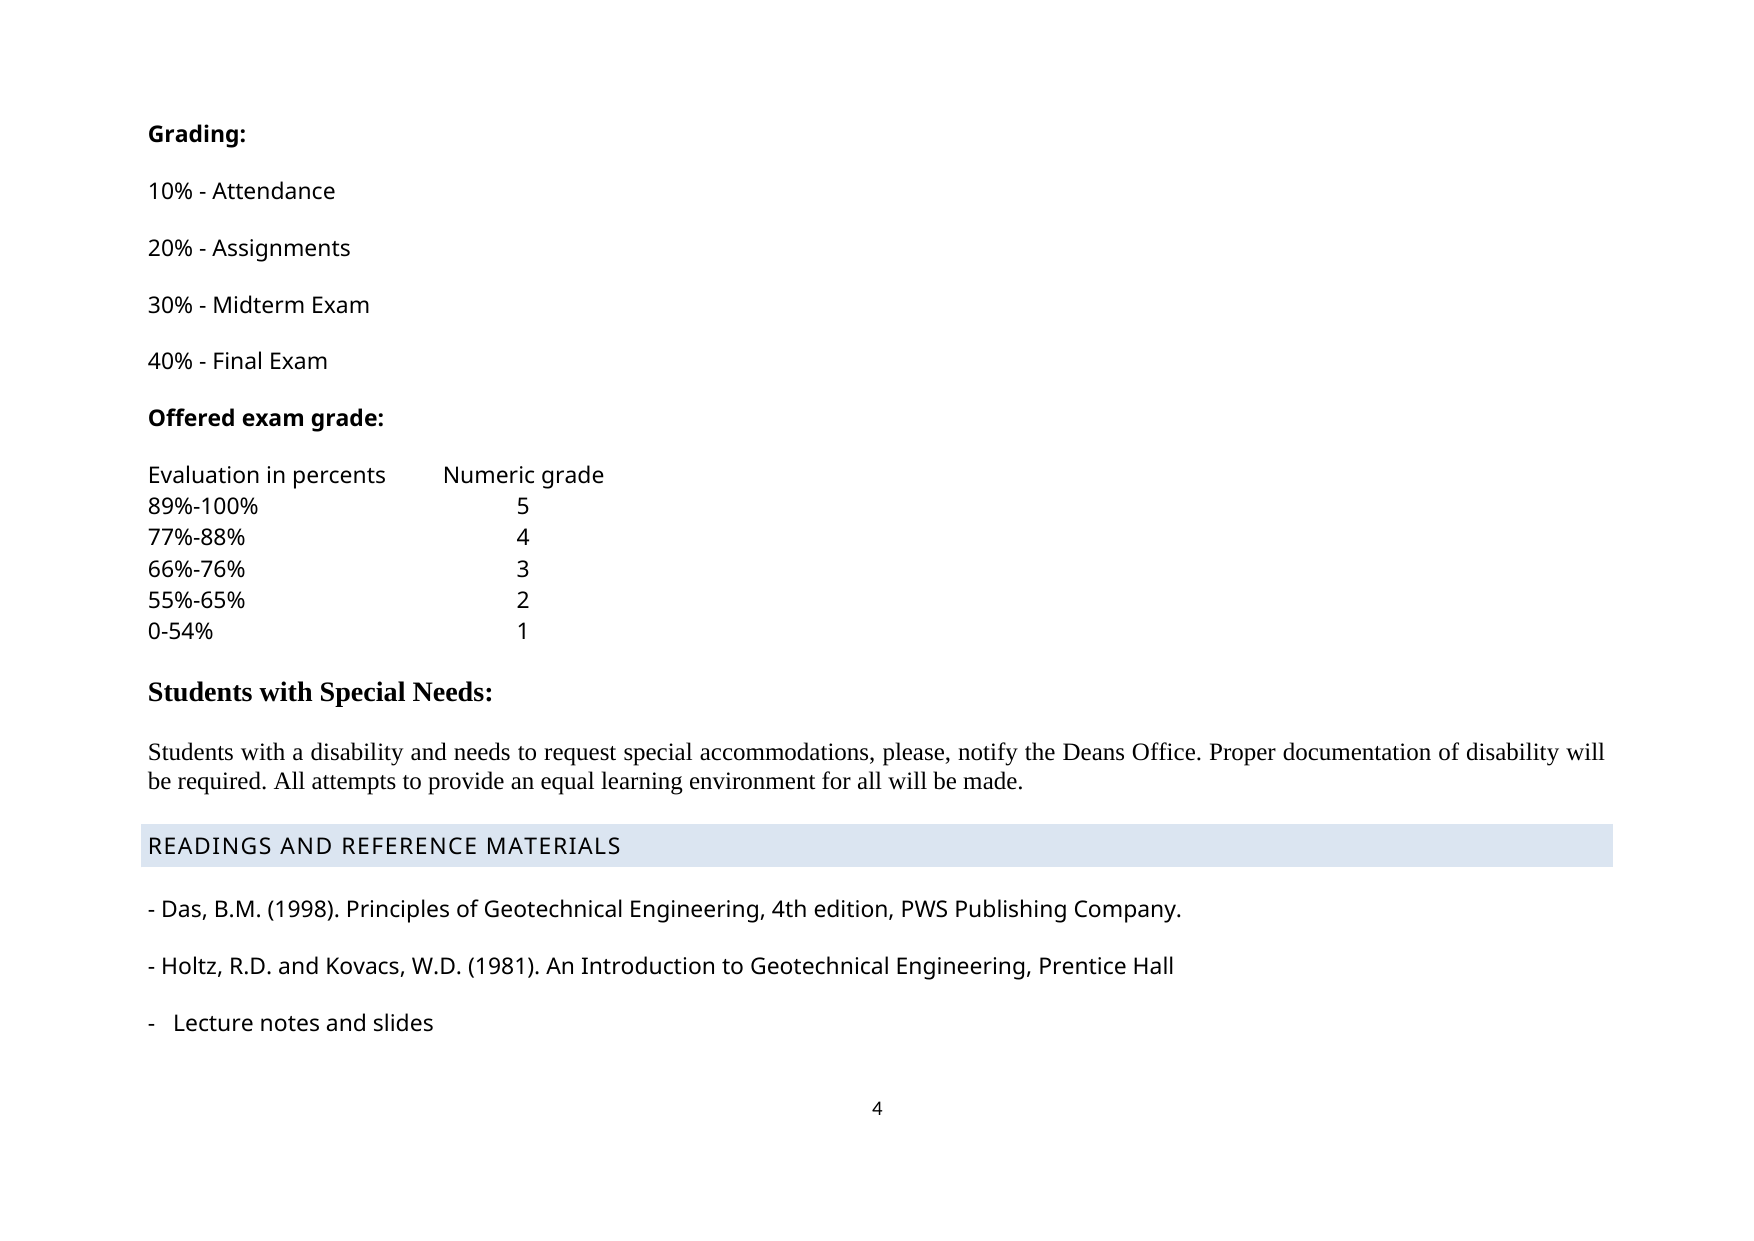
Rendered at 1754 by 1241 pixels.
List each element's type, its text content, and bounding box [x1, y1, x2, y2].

text 77%-88% 4 [148, 521, 1606, 553]
text 40% - Final Exam [148, 345, 1606, 377]
text Evaluation in percents Numeric grade [148, 459, 1606, 490]
text - Holtz, R.D. and Kovacs, W.D. (1981). An Introduction to Geotechnical Engineering, Prentice Hall [148, 950, 1606, 981]
text 30% - Midterm Exam [148, 288, 1606, 320]
text 55%-65% 2 [148, 584, 1606, 615]
text 20% - Assignments [148, 232, 1606, 263]
text - Lecture notes and slides [148, 1007, 1606, 1038]
text Students with a disability and needs to request special accommodations, please, notify the Deans Office. Proper documentation of disability will be required. All attempts to provide an equal learning environment for all will be made. [148, 737, 1606, 794]
text 89%-100% 5 [148, 490, 1606, 521]
subtitle READINGS AND REFERENCE MATERIALS [148, 830, 1606, 861]
text Offered exam grade: [148, 402, 1606, 433]
text 10% - Attendance [148, 175, 1606, 206]
text 66%-76% 3 [148, 553, 1606, 584]
text Grading: [148, 118, 1606, 149]
text Students with Special Needs: [148, 676, 1606, 708]
text - Das, B.M. (1998). Principles of Geotechnical Engineering, 4th edition, PWS Publishing Company. [148, 893, 1606, 924]
text 0-54% 1 [148, 615, 1606, 646]
